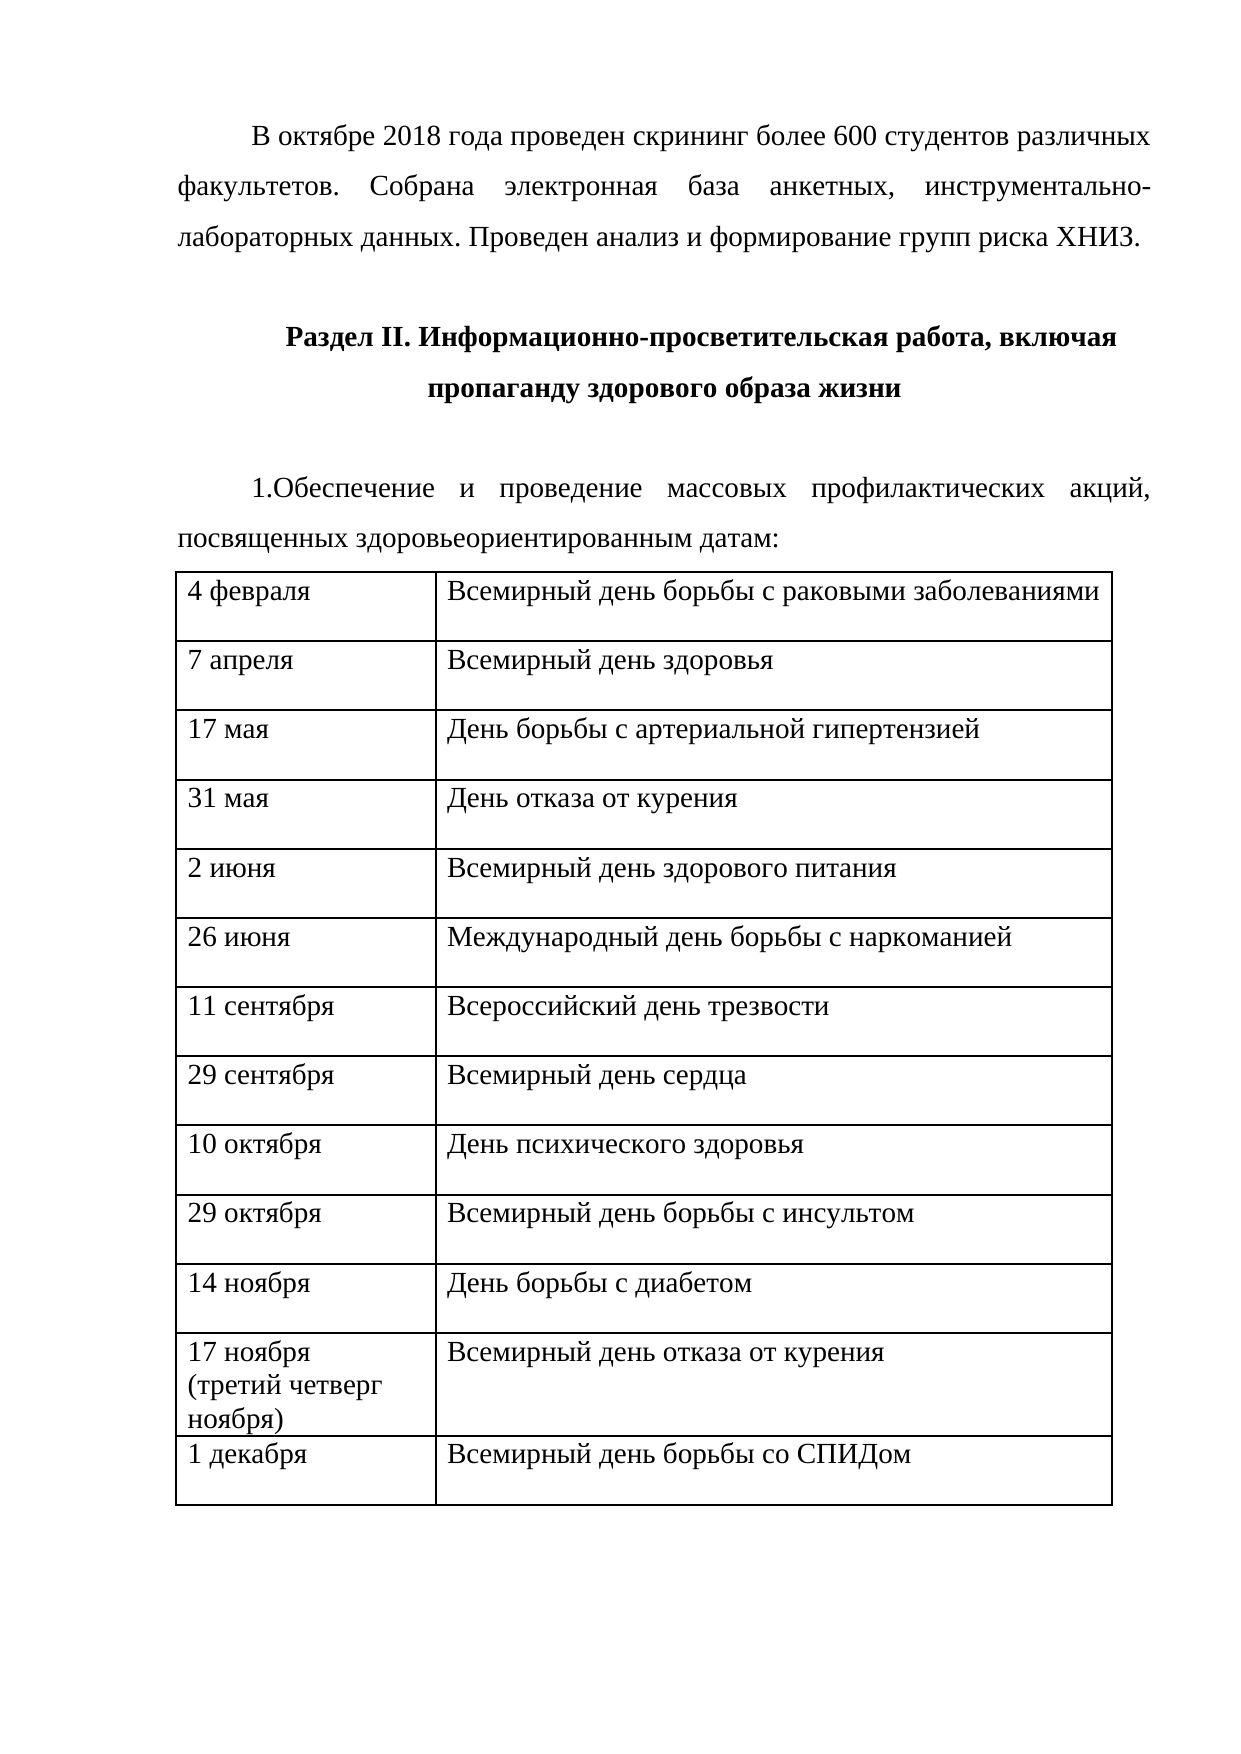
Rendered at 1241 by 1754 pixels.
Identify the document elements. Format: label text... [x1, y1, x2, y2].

table_cell Международный день борьбы с наркоманией [437, 919, 1111, 986]
table_cell День борьбы с артериальной гипертензией [437, 711, 1111, 778]
table_cell 10 октября [177, 1126, 435, 1193]
table_cell Всероссийский день трезвости [437, 988, 1111, 1055]
table_cell Всемирный день борьбы с инсультом [437, 1196, 1111, 1263]
table_cell День психического здоровья [437, 1126, 1111, 1193]
table_cell Всемирный день борьбы со СПИДом [437, 1437, 1111, 1504]
table_cell 26 июня [177, 919, 435, 986]
table_cell 1 декабря [177, 1437, 435, 1504]
table_cell Всемирный день здорового питания [437, 850, 1111, 917]
table_cell 7 апреля [177, 642, 435, 709]
table_cell 11 сентября [177, 988, 435, 1055]
table_cell 29 октября [177, 1196, 435, 1263]
table_cell Всемирный день здоровья [437, 642, 1111, 709]
text В октябре 2018 года проведен скрининг более 600 студентов различных факультетов. Собрана электронная база анкетных, инструментально-лабораторных данных. Проведен анализ и формирование групп риска ХНИЗ. [177, 118, 1152, 252]
table_cell День борьбы с диабетом [437, 1265, 1111, 1332]
table_cell 2 июня [177, 850, 435, 917]
table_cell Всемирный день сердца [437, 1057, 1111, 1124]
text Раздел II. Информационно-просветительская работа, включая пропаганду здорового образа жизни [177, 319, 1152, 403]
table_cell 17 мая [177, 711, 435, 778]
table_cell 17 ноября (третий четверг ноября) [177, 1334, 435, 1434]
table_header 4 февраля [177, 573, 435, 640]
text 1.Обеспечение и проведение массовых профилактических акций, посвященных здоровьеориентированным датам: [177, 470, 1152, 554]
table_cell День отказа от курения [437, 781, 1111, 848]
table_cell 29 сентября [177, 1057, 435, 1124]
table_cell 14 ноября [177, 1265, 435, 1332]
table_cell 31 мая [177, 781, 435, 848]
table_cell Всемирный день отказа от курения [437, 1334, 1111, 1434]
table_header Всемирный день борьбы с раковыми заболеваниями [437, 573, 1111, 640]
